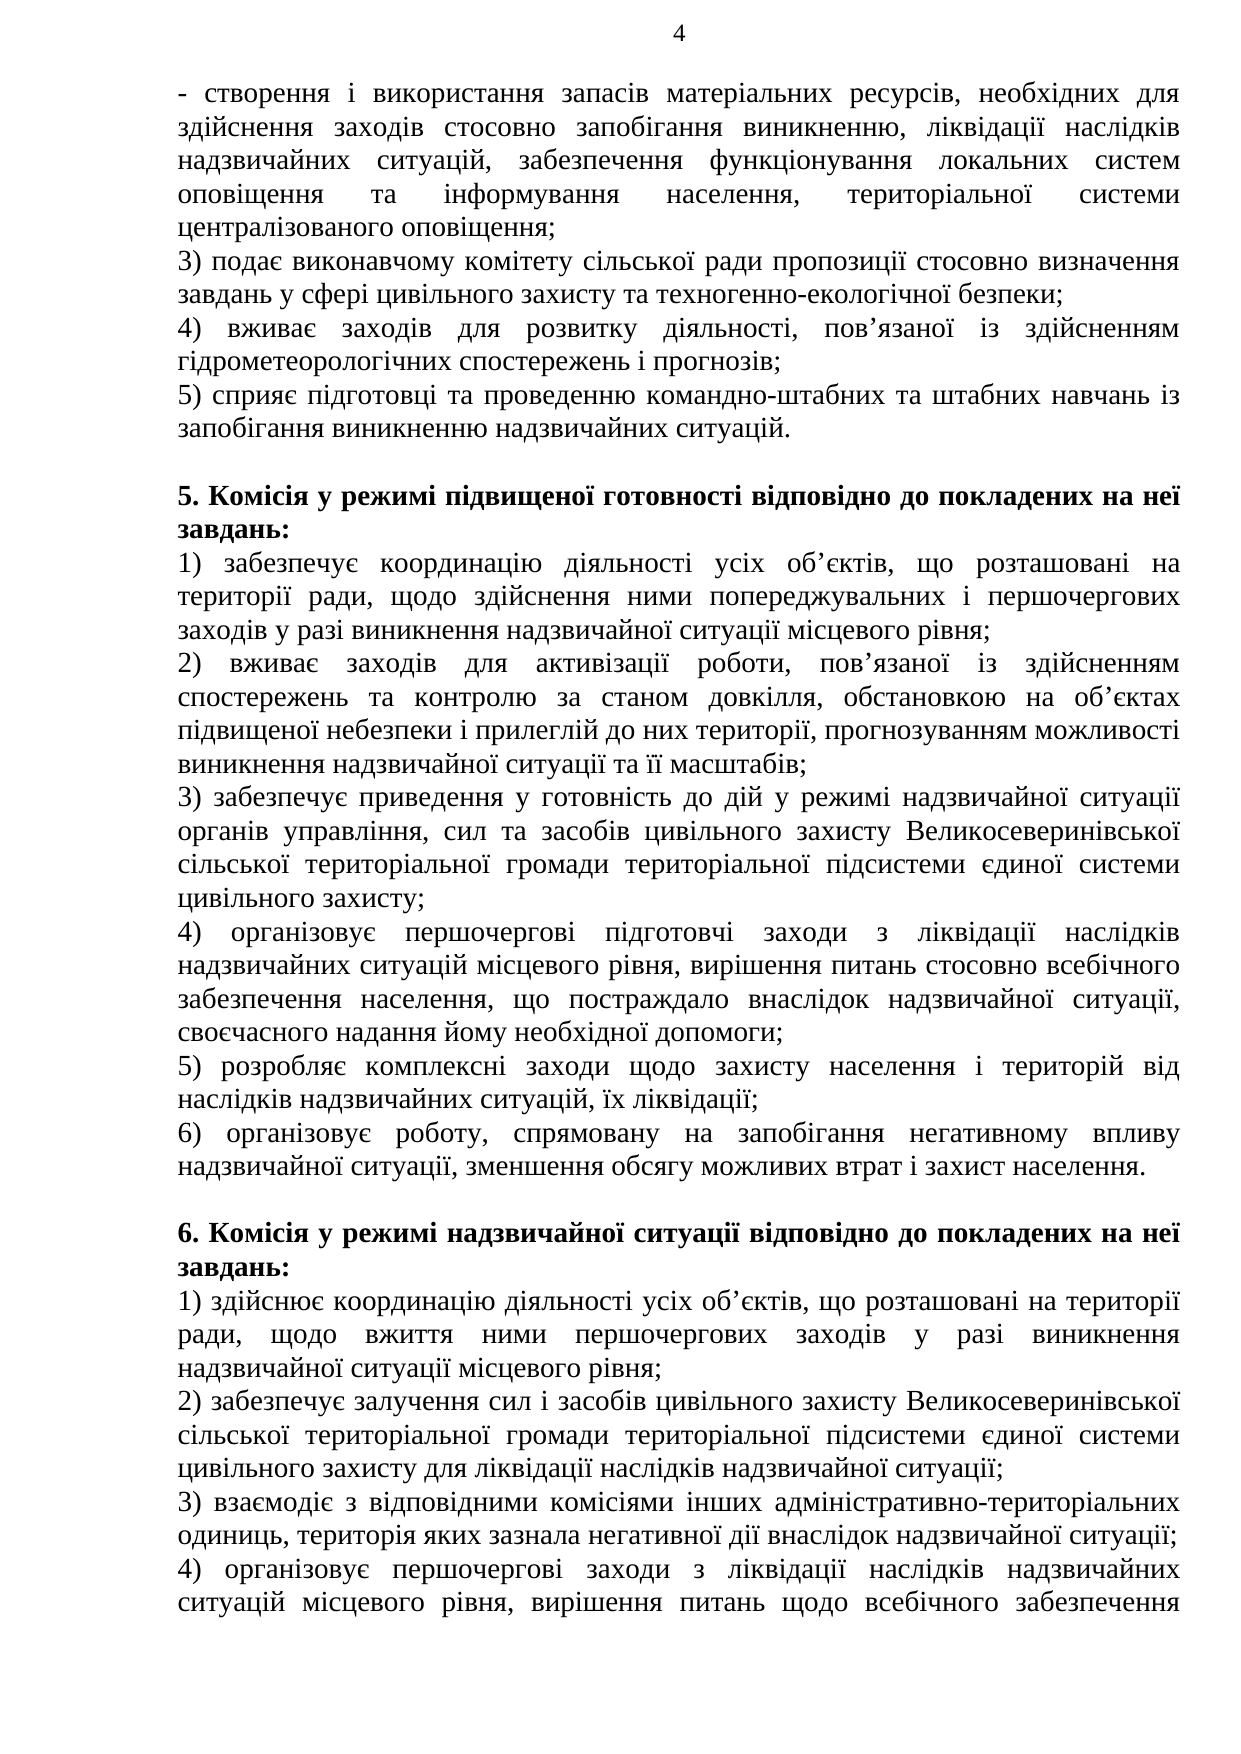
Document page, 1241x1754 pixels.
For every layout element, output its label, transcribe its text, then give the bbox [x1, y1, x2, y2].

text - створення і використання запасів матеріальних ресурсів, необхідних для здійснення заходів стосовно запобігання виникненню, ліквідації наслідків надзвичайних ситуацій, забезпечення функціонування локальних систем оповіщення та інформування населення, територіальної системи централізованого оповіщення; [177, 75, 1181, 243]
text 3) подає виконавчому комітету сільської ради пропозиції стосовно визначення завдань у сфері цивільного захисту та техногенно-екологічної безпеки; [177, 243, 1181, 310]
text 5) розробляє комплексні заходи щодо захисту населення і територій від наслідків надзвичайних ситуацій, їх ліквідації; [177, 1048, 1181, 1115]
text 1) здійснює координацію діяльності усіх об’єктів, що розташовані на території ради, щодо вжиття ними першочергових заходів у разі виникнення надзвичайної ситуації місцевого рівня; [177, 1283, 1181, 1383]
text 5. Комісія у режимі підвищеної готовності відповідно до покладених на неї завдань: [177, 478, 1181, 545]
text 4) організовує першочергові підготовчі заходи з ліквідації наслідків надзвичайних ситуацій місцевого рівня, вирішення питань стосовно всебічного забезпечення населення, що постраждало внаслідок надзвичайної ситуації, своєчасного надання йому необхідної допомоги; [177, 914, 1181, 1048]
text 2) вживає заходів для активізації роботи, пов’язаної із здійсненням спостережень та контролю за станом довкілля, обстановкою на об’єктах підвищеної небезпеки і прилеглій до них території, прогнозуванням можливості виникнення надзвичайної ситуації та її масштабів; [177, 645, 1181, 779]
text 3) взаємодіє з відповідними комісіями інших адміністративно-територіальних одиниць, територія яких зазнала негативної дії внаслідок надзвичайної ситуації; [177, 1484, 1181, 1551]
text 3) забезпечує приведення у готовність до дій у режимі надзвичайної ситуації органів управління, сил та засобів цивільного захисту Великосеверинівської сільської територіальної громади територіальної підсистеми єдиної системи цивільного захисту; [177, 779, 1181, 914]
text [177, 1551, 1181, 1618]
text 2) забезпечує залучення сил і засобів цивільного захисту Великосеверинівської сільської територіальної громади територіальної підсистеми єдиної системи цивільного захисту для ліквідації наслідків надзвичайної ситуації; [177, 1383, 1181, 1484]
text 6. Комісія у режимі надзвичайної ситуації відповідно до покладених на неї завдань: [177, 1216, 1181, 1283]
text 5) сприяє підготовці та проведенню командно-штабних та штабних навчань із запобігання виникненню надзвичайних ситуацій. [177, 377, 1181, 444]
text 4) вживає заходів для розвитку діяльності, пов’язаної із здійсненням гідрометеорологічних спостережень і прогнозів; [177, 310, 1181, 377]
text 1) забезпечує координацію діяльності усіх об’єктів, що розташовані на території ради, щодо здійснення ними попереджувальних і першочергових заходів у разі виникнення надзвичайної ситуації місцевого рівня; [177, 545, 1181, 645]
text 6) організовує роботу, спрямовану на запобігання негативному впливу надзвичайної ситуації, зменшення обсягу можливих втрат і захист населення. [177, 1115, 1181, 1182]
